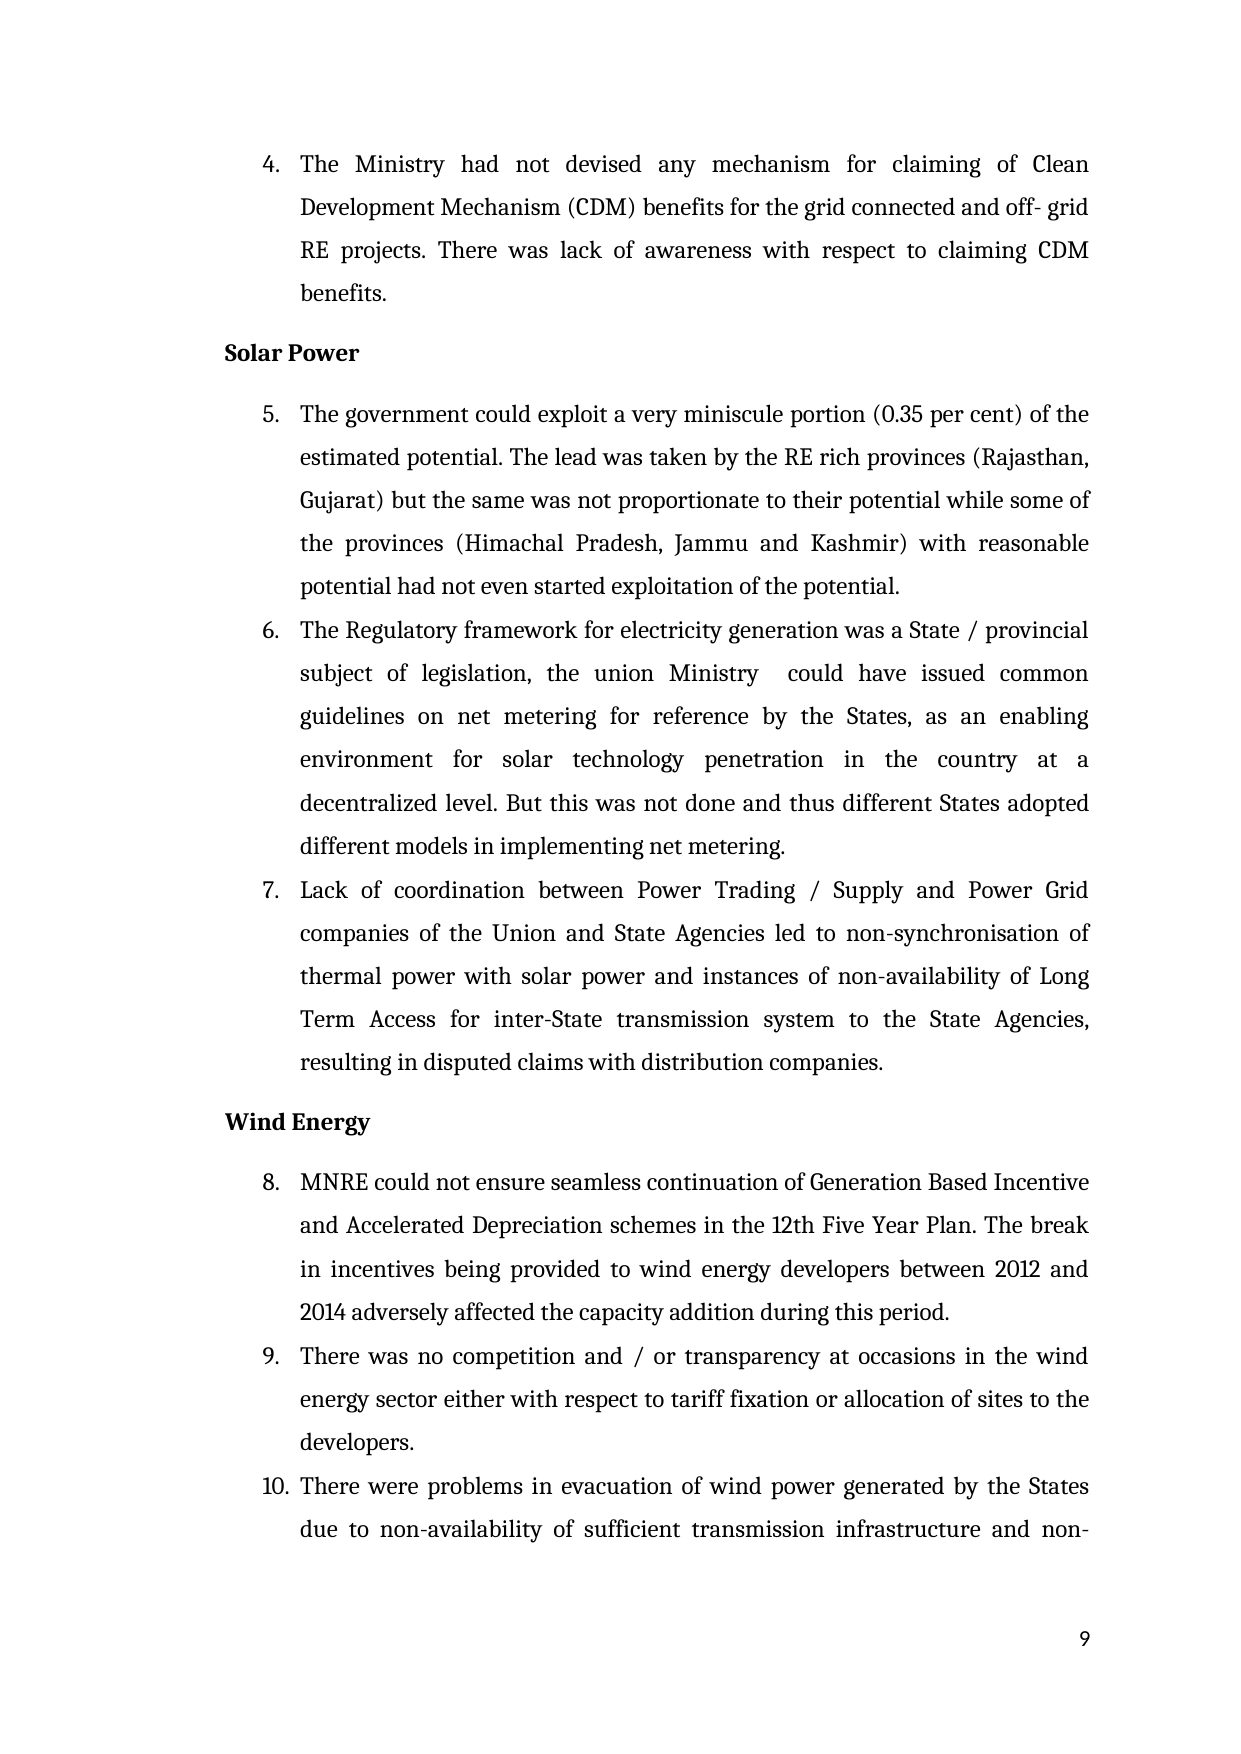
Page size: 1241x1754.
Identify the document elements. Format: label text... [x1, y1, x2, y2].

text Wind Energy [225, 1108, 1090, 1137]
list ﻿The government could exploit a very miniscule portion (0.35 per cent) of the estimated potential. The lead was taken by the RE rich provinces (Rajasthan, Gujarat) but the same was not proportionate to their potential while some of the provinces (Himachal Pradesh, Jammu and Kashmir) with reasonable potential had not even started exploitation of the potential. [262, 399, 1090, 601]
list ﻿There was no competition and / or transparency at occasions in the wind energy sector either with respect to tariff fixation or allocation of sites to the developers. [262, 1341, 1090, 1457]
list ﻿The Regulatory framework for electricity generation was a State / provincial subject of legislation, the union Ministry could have issued common guidelines on net metering for reference by the States, as an enabling environment for solar technology penetration in the country at a decentralized level. But this was not done and thus different States adopted different models in implementing net metering. [262, 615, 1090, 860]
list The Ministry had not devised any mechanism for claiming of Clean Development Mechanism (CDM) benefits for the grid connected and off- grid RE projects. There was lack of awareness with respect to claiming CDM benefits. [262, 150, 1090, 308]
list ﻿Lack of coordination between Power Trading / Supply and Power Grid companies of the Union and State Agencies led to non-synchronisation of thermal power with solar power and instances of non-availability of Long Term Access for inter-State transmission system to the State Agencies, resulting in disputed claims with distribution companies. [262, 875, 1090, 1077]
list ﻿MNRE could not ensure seamless continuation of Generation Based Incentive and Accelerated Depreciation schemes in the 12th Five Year Plan. The break in incentives being provided to wind energy developers between 2012 and 2014 adversely affected the capacity addition during this period. [262, 1168, 1090, 1326]
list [262, 1471, 1090, 1543]
text Solar Power [225, 339, 1090, 368]
